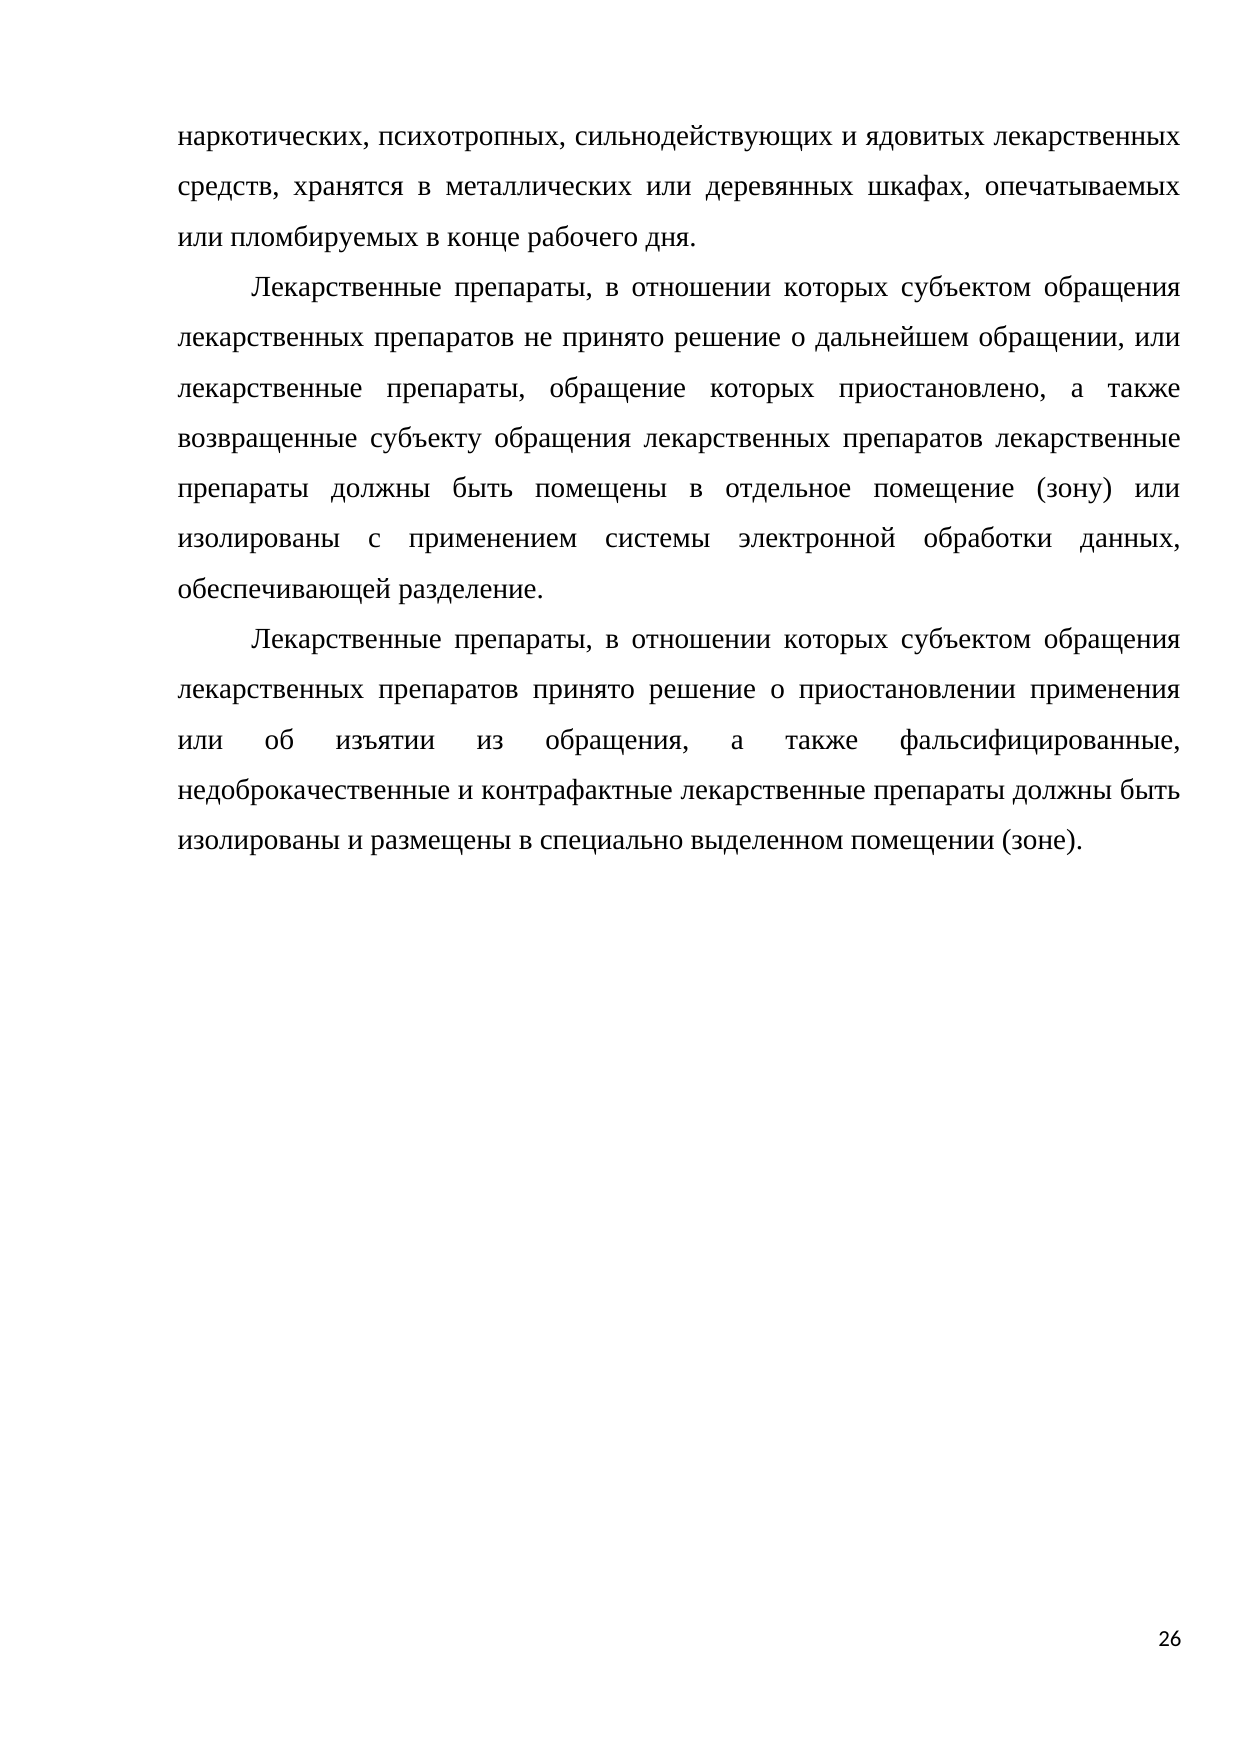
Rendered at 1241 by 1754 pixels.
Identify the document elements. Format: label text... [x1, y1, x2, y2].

text Лекарственные препараты, в отношении которых субъектом обращения лекарственных препаратов принято решение о приостановлении применения или об изъятии из обращения, а также фальсифицированные, недоброкачественные и контрафактные лекарственные препараты должны быть изолированы и размещены в специально выделенном помещении (зоне). [177, 621, 1181, 856]
text Лекарственные препараты, в отношении которых субъектом обращения лекарственных препаратов не принято решение о дальнейшем обращении, или лекарственные препараты, обращение которых приостановлено, а также возвращенные субъекту обращения лекарственных препаратов лекарственные препараты должны быть помещены в отдельное помещение (зону) или изолированы с применением системы электронной обработки данных, обеспечивающей разделение. [177, 269, 1181, 604]
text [177, 118, 1181, 252]
